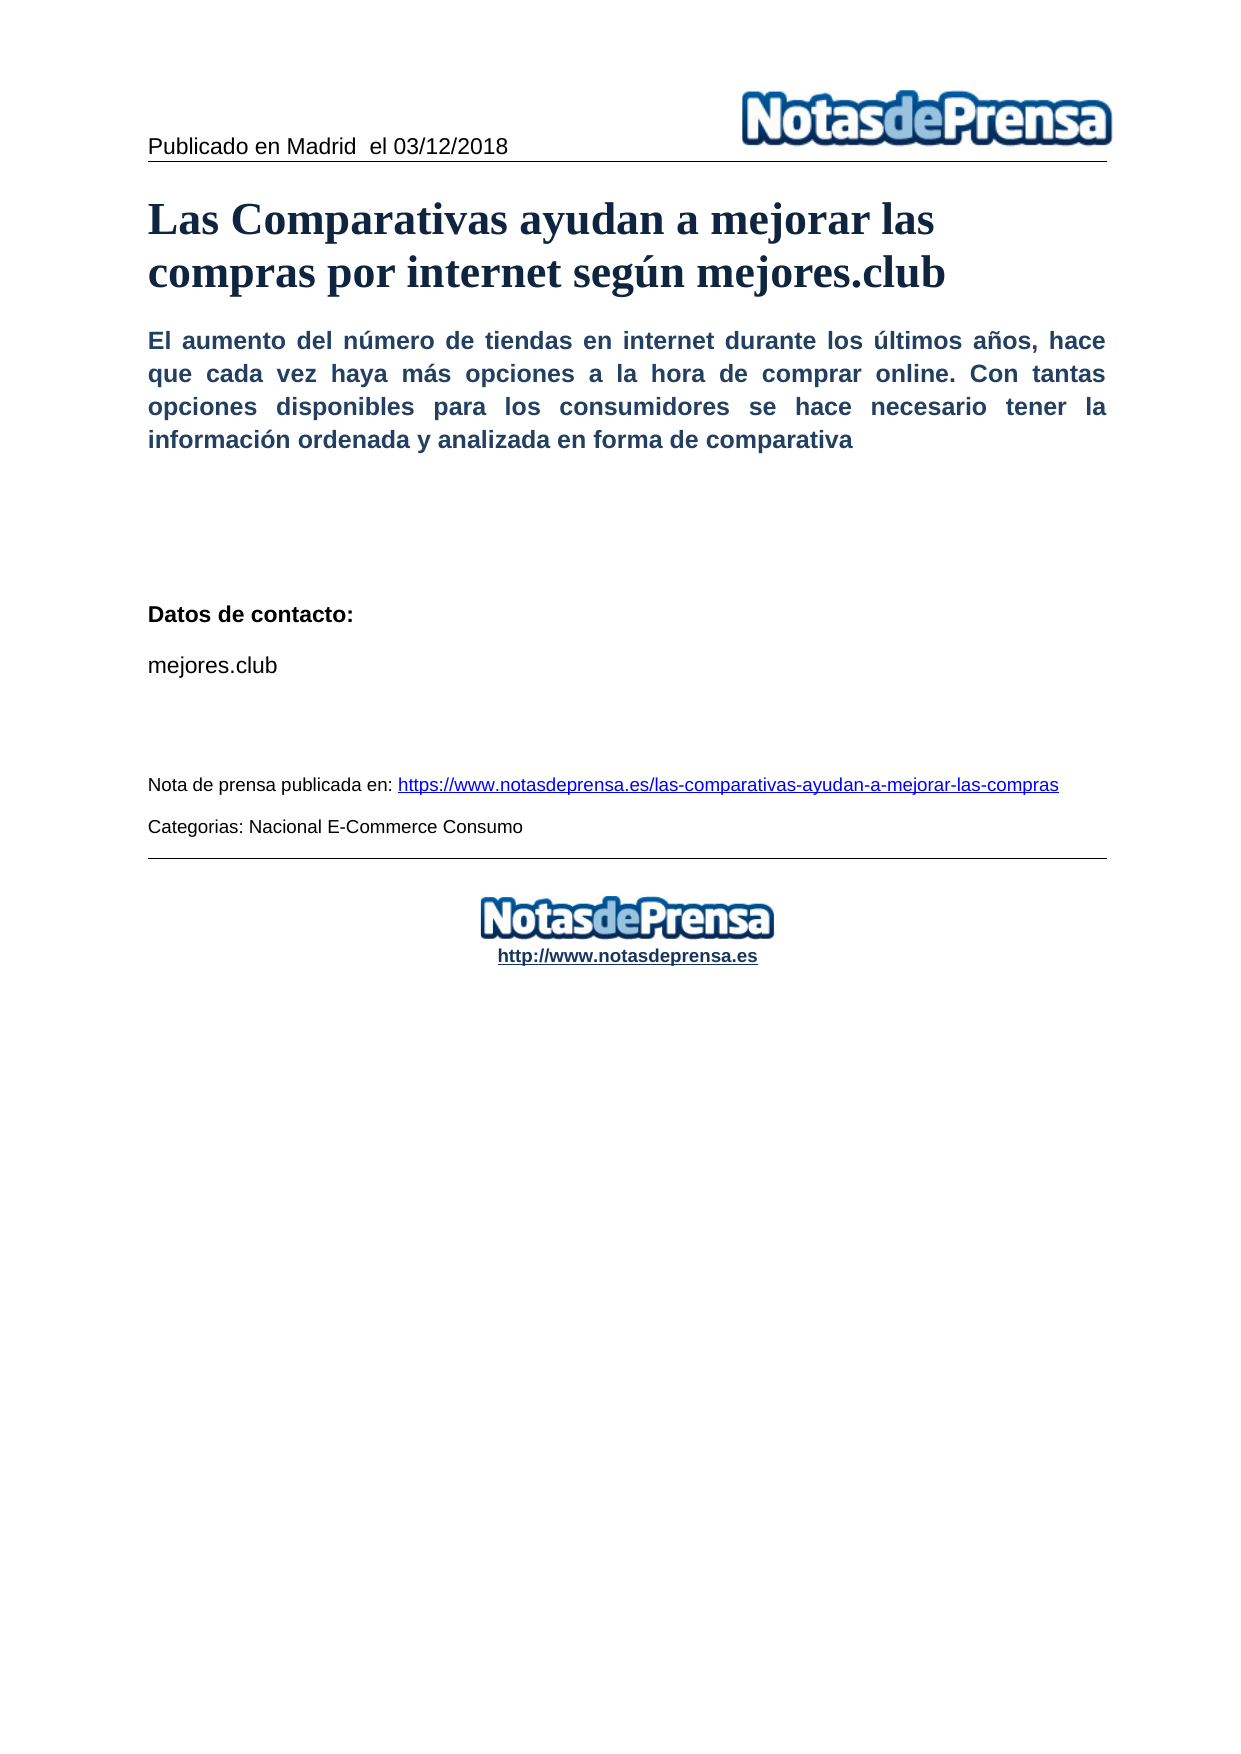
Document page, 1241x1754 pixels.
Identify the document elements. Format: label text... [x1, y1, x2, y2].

text Nota de prensa publicada en: https://www.notasdeprensa.es/las-comparativas-ayudan-a-mejorar-las-compras [148, 773, 1107, 795]
picture [480, 895, 775, 941]
text http://www.notasdeprensa.es [148, 945, 1107, 967]
subtitle Las Comparativas ayudan a mejorar las compras por internet según mejores.club [148, 192, 1107, 297]
text mejores.club [148, 652, 1063, 679]
text Publicado en Madrid el 03/12/2018 [148, 133, 1107, 161]
subtitle El aumento del número de tiendas en internet durante los últimos años, hace que cada vez haya más opciones a la hora de comprar online. Con tantas opciones disponibles para los consumidores se hace necesario tener la información ordenada y analizada en forma de comparativa [148, 326, 1107, 454]
text Datos de contacto: [148, 601, 1107, 628]
picture [742, 90, 1113, 148]
text Categorias: Nacional E-Commerce Consumo [148, 816, 1107, 837]
